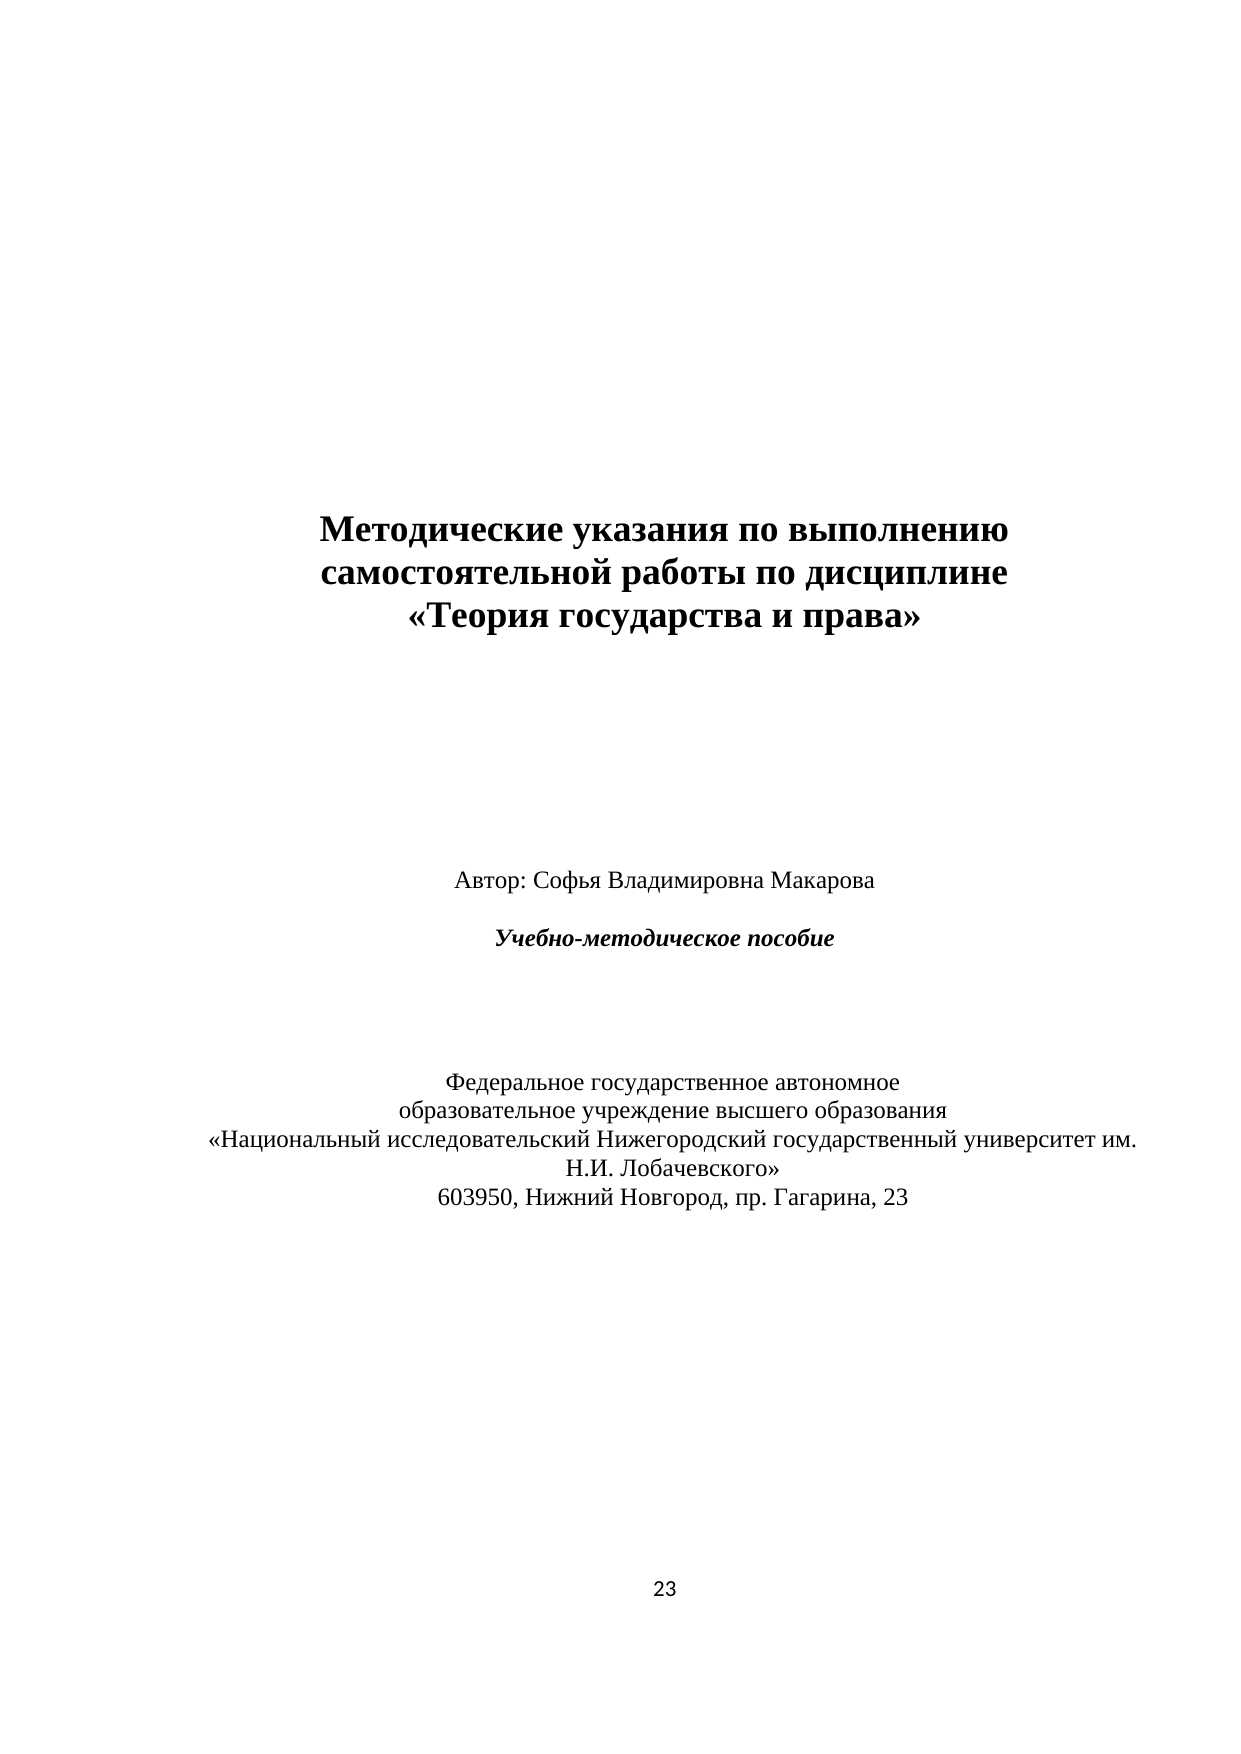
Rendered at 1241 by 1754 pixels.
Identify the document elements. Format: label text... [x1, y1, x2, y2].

text Автор: Софья Владимировна Макарова [177, 866, 1152, 894]
text Учебно-методическое пособие [177, 923, 1152, 952]
text «Теория государства и права» [177, 592, 1152, 636]
text «Национальный исследовательский Нижегородский государственный университет им. Н.И. Лобачевского» [194, 1124, 1152, 1182]
text 603950, Нижний Новгород, пр. Гагарина, 23 [194, 1182, 1152, 1211]
text Федеральное государственное автономное [194, 1067, 1152, 1096]
text Методические указания по выполнению самостоятельной работы по дисциплине [177, 506, 1152, 592]
text образовательное учреждение высшего образования [194, 1096, 1152, 1124]
